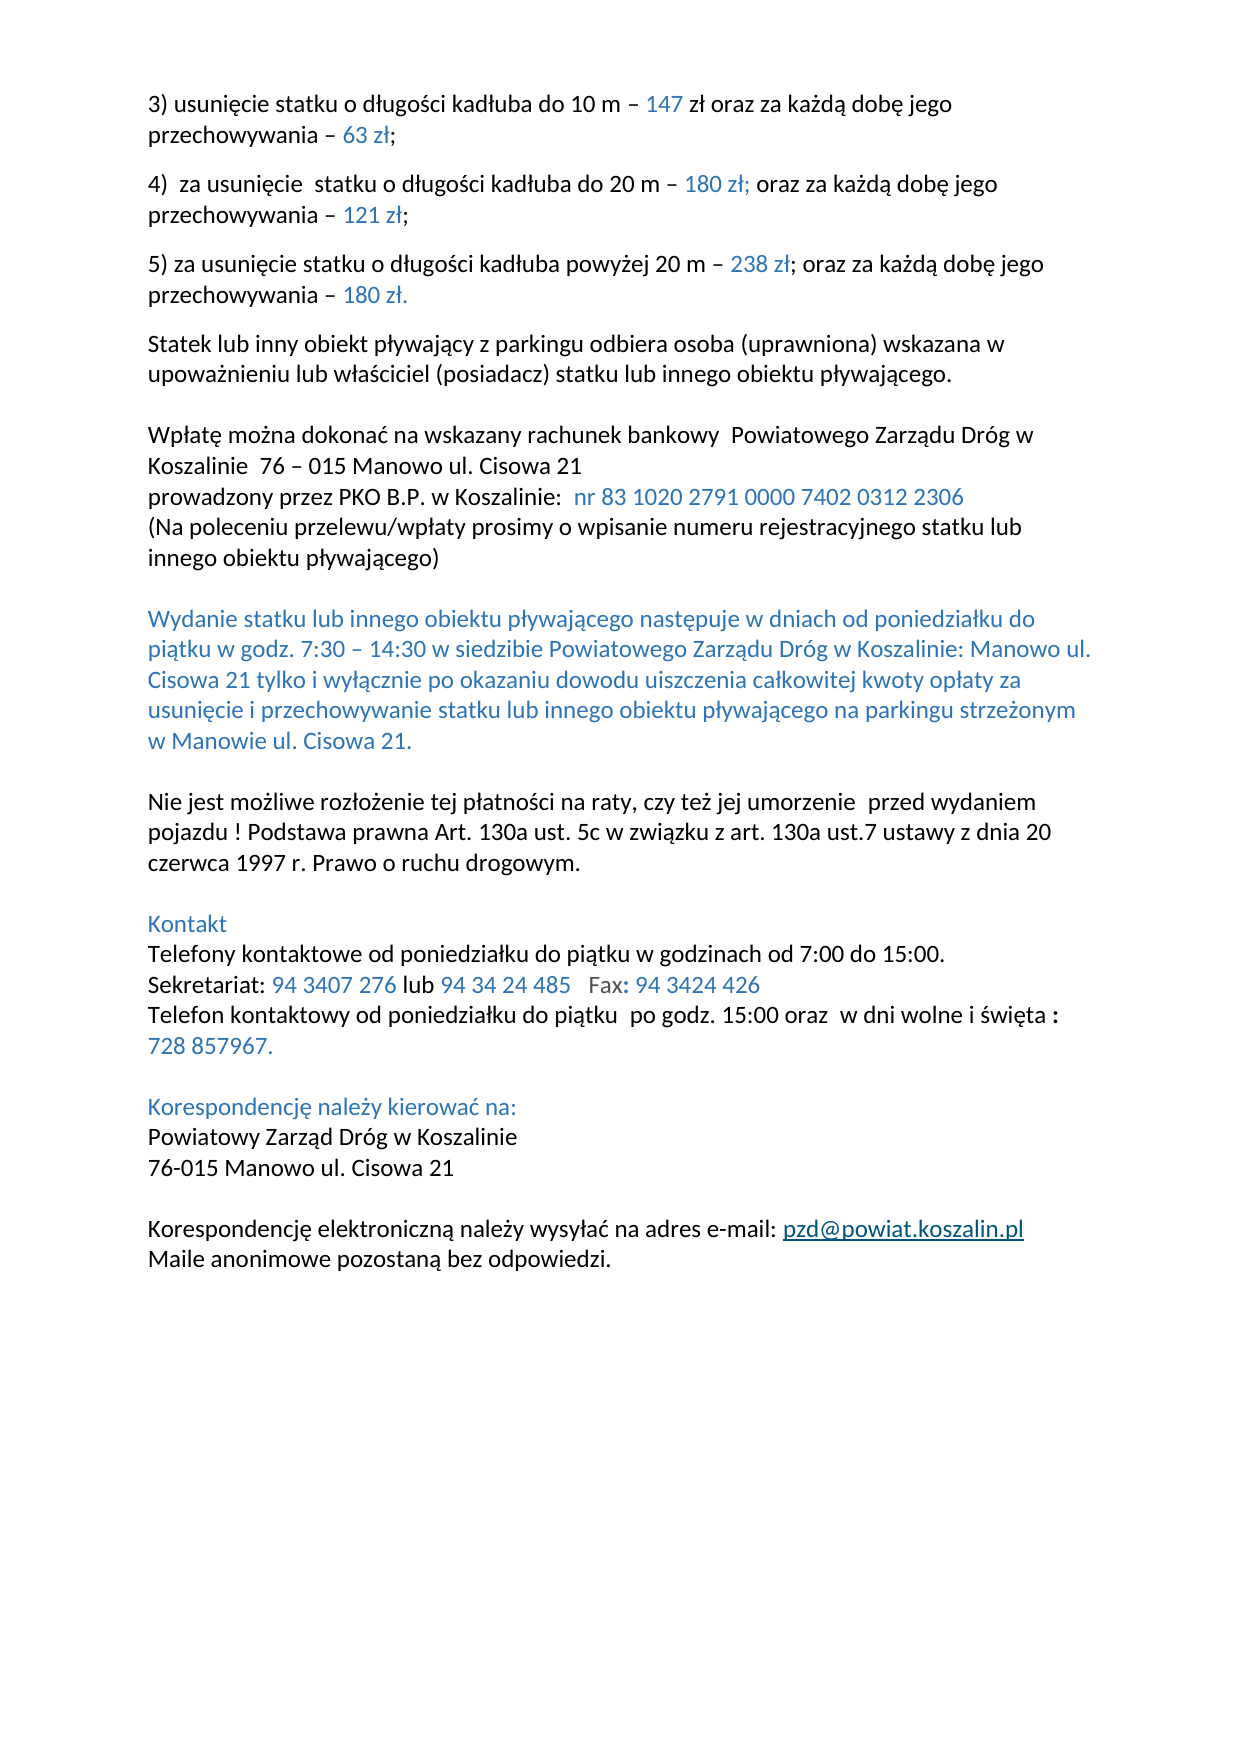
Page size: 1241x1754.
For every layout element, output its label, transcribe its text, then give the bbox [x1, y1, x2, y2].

text Wpłatę można dokonać na wskazany rachunek bankowy Powiatowego Zarządu Dróg w Koszalinie 76 – 015 Manowo ul. Cisowa 21 [148, 419, 1093, 481]
text 3) usunięcie statku o długości kadłuba do 10 m – 147 zł oraz za każdą dobę jego przechowywania – 63 zł; [148, 89, 1093, 150]
text prowadzony przez PKO B.P. w Koszalinie: nr 83 1020 2791 0000 7402 0312 2306 [148, 481, 1093, 511]
text Korespondencję należy kierować na: [148, 1091, 1093, 1122]
text Statek lub inny obiekt pływający z parkingu odbiera osoba (uprawniona) wskazana w upoważnieniu lub właściciel (posiadacz) statku lub innego obiektu pływającego. [148, 328, 1093, 389]
text 76-015 Manowo ul. Cisowa 21 [148, 1152, 1093, 1183]
text Telefon kontaktowy od poniedziałku do piątku po godz. 15:00 oraz w dni wolne i święta : 728 857967. [148, 999, 1093, 1061]
text Nie jest możliwe rozłożenie tej płatności na raty, czy też jej umorzenie przed wydaniem pojazdu ! Podstawa prawna Art. 130a ust. 5c w związku z art. 130a ust.7 ustawy z dnia 20 czerwca 1997 r. Prawo o ruchu drogowym. [148, 786, 1093, 877]
text 5) za usunięcie statku o długości kadłuba powyżej 20 m – 238 zł; oraz za każdą dobę jego przechowywania – 180 zł. [148, 248, 1093, 309]
text Powiatowy Zarząd Dróg w Koszalinie [148, 1122, 1093, 1152]
text (Na poleceniu przelewu/wpłaty prosimy o wpisanie numeru rejestracyjnego statku lub innego obiektu pływającego) [148, 511, 1093, 572]
text Sekretariat: 94 3407 276 lub 94 34 24 485 Fax: 94 3424 426 [148, 969, 1093, 999]
text 4) za usunięcie statku o długości kadłuba do 20 m – 180 zł; oraz za każdą dobę jego przechowywania – 121 zł; [148, 168, 1093, 229]
text Kontakt [148, 908, 1093, 938]
text Wydanie statku lub innego obiektu pływającego następuje w dniach od poniedziałku do piątku w godz. 7:30 – 14:30 w siedzibie Powiatowego Zarządu Dróg w Koszalinie: Manowo ul. Cisowa 21 tylko i wyłącznie po okazaniu dowodu uiszczenia całkowitej kwoty opłaty za usunięcie i przechowywanie statku lub innego obiektu pływającego na parkingu strzeżonym w Manowie ul. Cisowa 21. [148, 603, 1093, 755]
text Korespondencję elektroniczną należy wysyłać na adres e-mail: pzd@powiat.koszalin.pl [148, 1213, 1093, 1244]
text Telefony kontaktowe od poniedziałku do piątku w godzinach od 7:00 do 15:00. [148, 938, 1093, 969]
text Maile anonimowe pozostaną bez odpowiedzi. [148, 1244, 1093, 1274]
